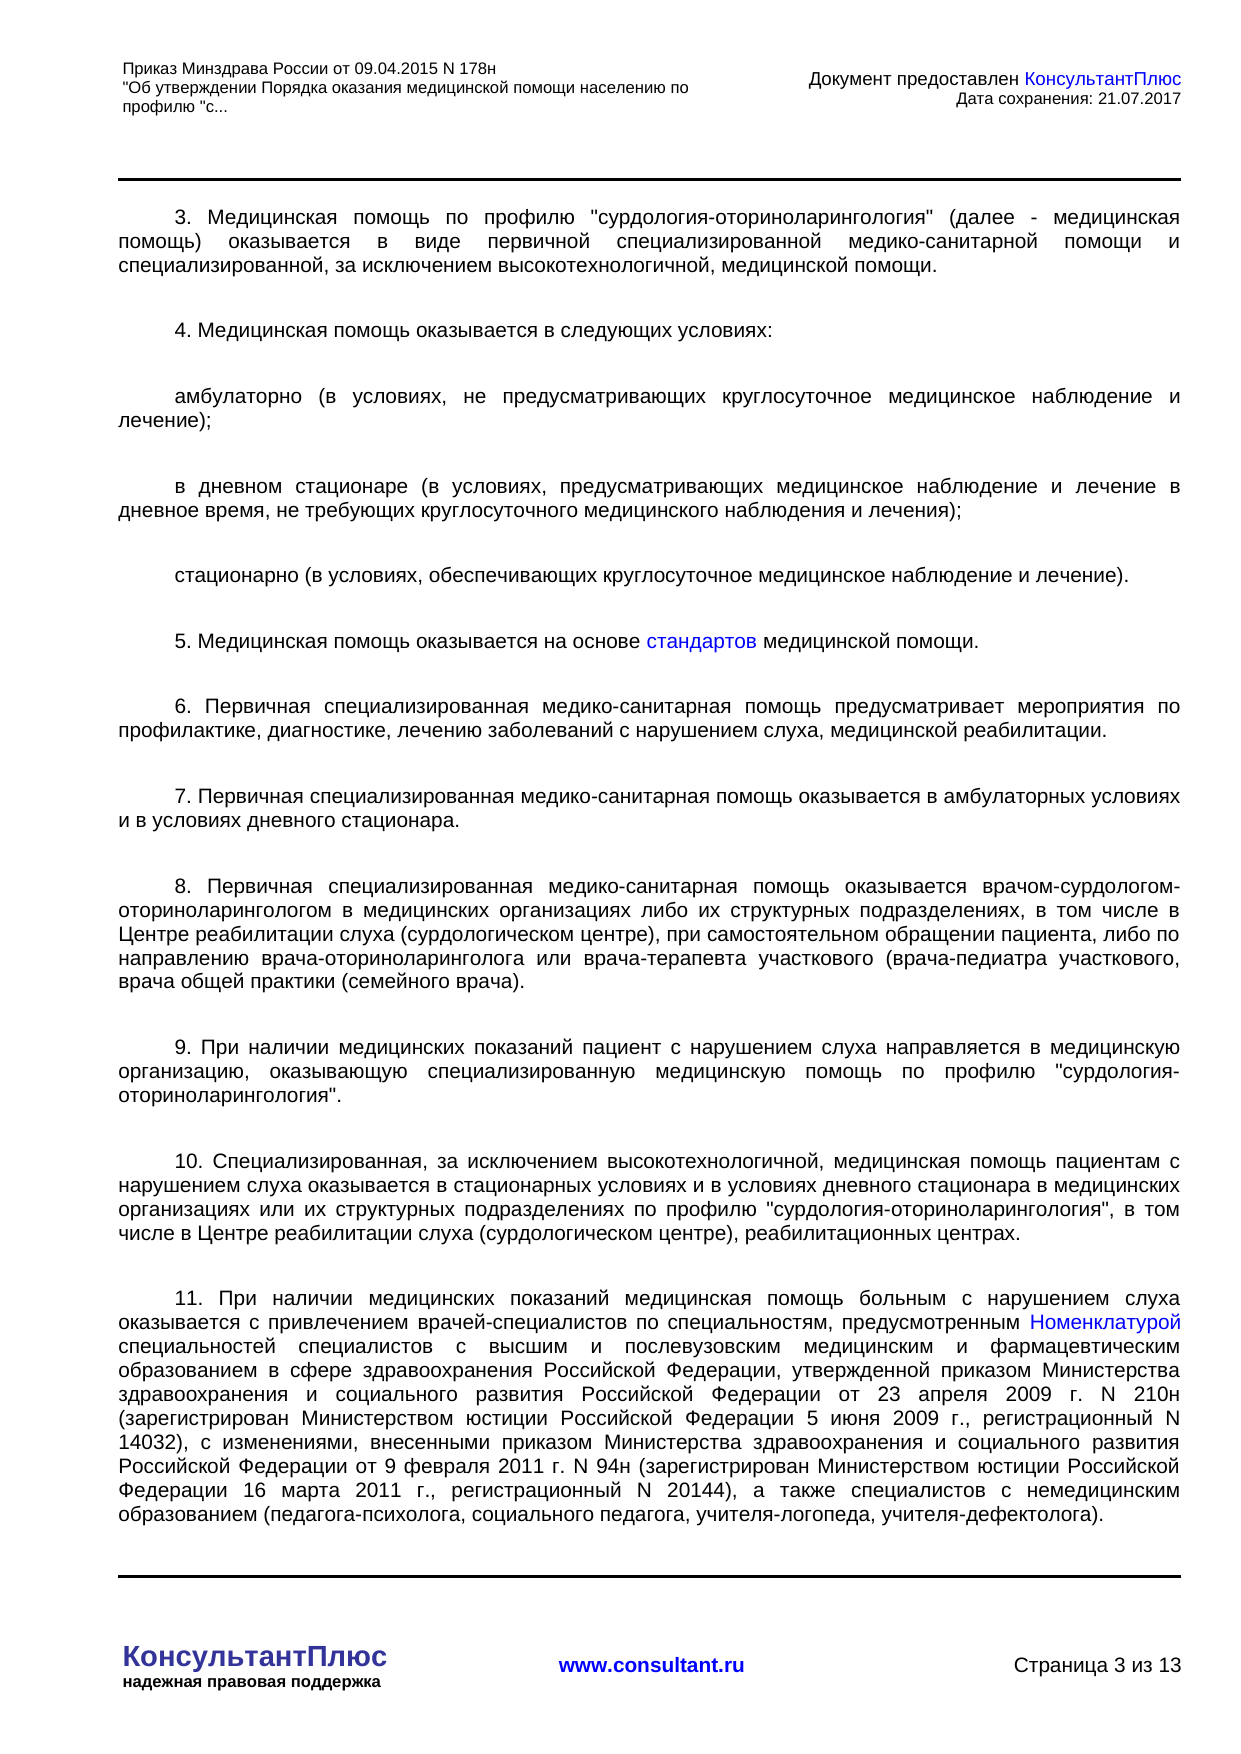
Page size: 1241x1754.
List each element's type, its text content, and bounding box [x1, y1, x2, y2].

text 3. Медицинская помощь по профилю "сурдология-оториноларингология" (далее - медицинская помощь) оказывается в виде первичной специализированной медико-санитарной помощи и специализированной, за исключением высокотехнологичной, медицинской помощи. [118, 205, 1181, 277]
text 5. Медицинская помощь оказывается на основе стандартов медицинской помощи. [118, 629, 1181, 653]
text 7. Первичная специализированная медико-санитарная помощь оказывается в амбулаторных условиях и в условиях дневного стационара. [118, 784, 1181, 832]
text 6. Первичная специализированная медико-санитарная помощь предусматривает мероприятия по профилактике, диагностике, лечению заболеваний с нарушением слуха, медицинской реабилитации. [118, 694, 1181, 742]
text амбулаторно (в условиях, не предусматривающих круглосуточное медицинское наблюдение и лечение); [118, 384, 1181, 432]
text 10. Специализированная, за исключением высокотехнологичной, медицинская помощь пациентам с нарушением слуха оказывается в стационарных условиях и в условиях дневного стационара в медицинских организациях или их структурных подразделениях по профилю "сурдология-оториноларингология", в том числе в Центре реабилитации слуха (сурдологическом центре), реабилитационных центрах. [118, 1148, 1181, 1244]
text 8. Первичная специализированная медико-санитарная помощь оказывается врачом-сурдологом-оториноларингологом в медицинских организациях либо их структурных подразделениях, в том числе в Центре реабилитации слуха (сурдологическом центре), при самостоятельном обращении пациента, либо по направлению врача-оториноларинголога или врача-терапевта участкового (врача-педиатра участкового, врача общей практики (семейного врача). [118, 873, 1181, 993]
text в дневном стационаре (в условиях, предусматривающих медицинское наблюдение и лечение в дневное время, не требующих круглосуточного медицинского наблюдения и лечения); [118, 473, 1181, 521]
text стационарно (в условиях, обеспечивающих круглосуточное медицинское наблюдение и лечение). [118, 563, 1181, 587]
text 11. При наличии медицинских показаний медицинская помощь больным с нарушением слуха оказывается с привлечением врачей-специалистов по специальностям, предусмотренным Номенклатурой специальностей специалистов с высшим и послевузовским медицинским и фармацевтическим образованием в сфере здравоохранения Российской Федерации, утвержденной приказом Министерства здравоохранения и социального развития Российской Федерации от 23 апреля 2009 г. N 210н (зарегистрирован Министерством юстиции Российской Федерации 5 июня 2009 г., регистрационный N 14032), с изменениями, внесенными приказом Министерства здравоохранения и социального развития Российской Федерации от 9 февраля 2011 г. N 94н (зарегистрирован Министерством юстиции Российской Федерации 16 марта 2011 г., регистрационный N 20144), а также специалистов с немедицинским образованием (педагога-психолога, социального педагога, учителя-логопеда, учителя-дефектолога). [118, 1286, 1181, 1526]
text 4. Медицинская помощь оказывается в следующих условиях: [118, 318, 1181, 342]
text 9. При наличии медицинских показаний пациент с нарушением слуха направляется в медицинскую организацию, оказывающую специализированную медицинскую помощь по профилю "сурдология-оториноларингология". [118, 1035, 1181, 1107]
